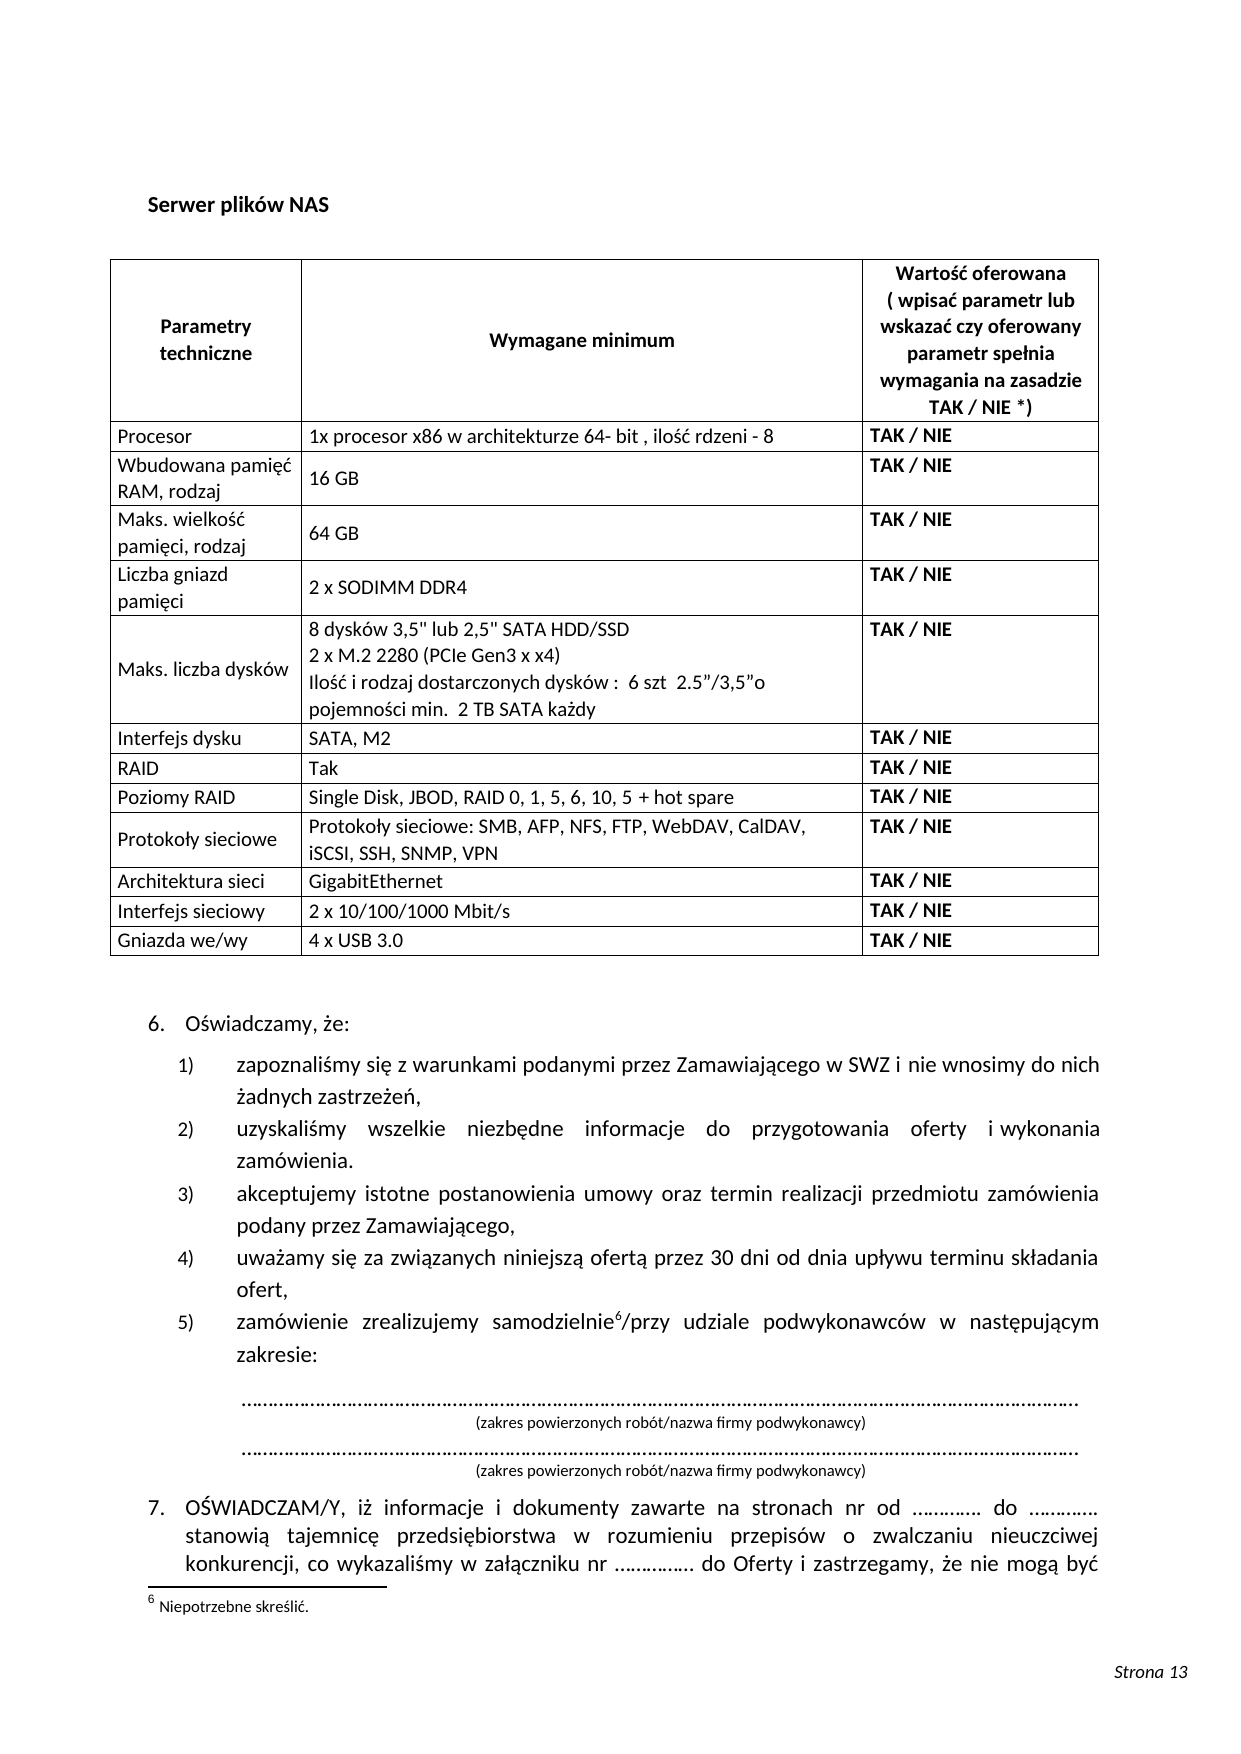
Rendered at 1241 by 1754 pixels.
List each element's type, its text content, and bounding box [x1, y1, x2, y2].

text …………………………………………………………………………………………………………………………………………… [241, 1384, 1100, 1412]
table_cell 64 GB [302, 506, 862, 560]
table_cell TAK / NIE [863, 422, 1098, 451]
table_cell Protokoły sieciowe [111, 813, 301, 867]
table_cell GigabitEthernet [302, 868, 862, 896]
table_cell Wbudowana pamięć RAM, rodzaj [111, 452, 301, 505]
table_cell TAK / NIE [863, 868, 1098, 896]
table_cell 2 x SODIMM DDR4 [302, 561, 862, 615]
table_cell TAK / NIE [863, 897, 1098, 926]
table_cell Gniazda we/wy [111, 927, 301, 955]
table_cell SATA, M2 [302, 724, 862, 753]
table_cell Single Disk, JBOD, RAID 0, 1, 5, 6, 10, 5 + hot spare [302, 784, 862, 812]
list akceptujemy istotne postanowienia umowy oraz termin realizacji przedmiotu zamówienia podany przez Zamawiającego, [177, 1179, 1100, 1239]
table_cell Procesor [111, 422, 301, 451]
table_cell Protokoły sieciowe: SMB, AFP, NFS, FTP, WebDAV, CalDAV, iSCSI, SSH, SNMP, VPN [302, 813, 862, 867]
table_cell TAK / NIE [863, 561, 1098, 615]
table_cell 16 GB [302, 452, 862, 505]
table_cell Liczba gniazd pamięci [111, 561, 301, 615]
table_cell TAK / NIE [863, 616, 1098, 723]
table_cell Architektura sieci [111, 868, 301, 896]
table_cell 8 dysków 3,5" lub 2,5" SATA HDD/SSD 2 x M.2 2280 (PCIe Gen3 x x4) Ilość i rodzaj dostarczonych dysków : 6 szt 2.5”/3,5”o pojemności min. 2 TB SATA każdy [302, 616, 862, 723]
table_cell RAID [111, 754, 301, 782]
table_cell TAK / NIE [863, 754, 1098, 782]
text (zakres powierzonych robót/nazwa firmy podwykonawcy) [241, 1461, 1100, 1481]
table_cell TAK / NIE [863, 506, 1098, 560]
list Oświadczamy, że: [148, 1009, 1100, 1037]
table_header Wymagane minimum [302, 260, 862, 421]
list uzyskaliśmy wszelkie niezbędne informacje do przygotowania oferty i wykonania zamówienia. [177, 1114, 1100, 1174]
list uważamy się za związanych niniejszą ofertą przez 30 dni od dnia upływu terminu składania ofert, [177, 1243, 1100, 1303]
table_cell Maks. liczba dysków [111, 616, 301, 723]
table_cell TAK / NIE [863, 784, 1098, 812]
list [148, 1493, 1100, 1578]
table_cell TAK / NIE [863, 452, 1098, 505]
text Serwer plików NAS [148, 190, 1100, 218]
table_cell Interfejs dysku [111, 724, 301, 753]
table_cell 4 x USB 3.0 [302, 927, 862, 955]
table_cell TAK / NIE [863, 813, 1098, 867]
table_cell Poziomy RAID [111, 784, 301, 812]
table_cell Tak [302, 754, 862, 782]
table_header Parametry techniczne [111, 260, 301, 421]
table_cell Maks. wielkość pamięci, rodzaj [111, 506, 301, 560]
text (zakres powierzonych robót/nazwa firmy podwykonawcy) [241, 1412, 1100, 1433]
table_cell 1x procesor x86 w architekturze 64- bit , ilość rdzeni - 8 [302, 422, 862, 451]
table_cell TAK / NIE [863, 927, 1098, 955]
text …………………………………………………………………………………………………………………………………………… [241, 1433, 1100, 1461]
list zamówienie zrealizujemy samodzielnie/przy udziale podwykonawców w następującym zakresie: [177, 1307, 1100, 1368]
table_cell Interfejs sieciowy [111, 897, 301, 926]
table_cell TAK / NIE [863, 724, 1098, 753]
table_cell 2 x 10/100/1000 Mbit/s [302, 897, 862, 926]
table_header Wartość oferowana ( wpisać parametr lub wskazać czy oferowany parametr spełnia wymagania na zasadzie TAK / NIE *) [863, 260, 1098, 421]
list zapoznaliśmy się z warunkami podanymi przez Zamawiającego w SWZ i nie wnosimy do nich żadnych zastrzeżeń, [177, 1050, 1100, 1110]
